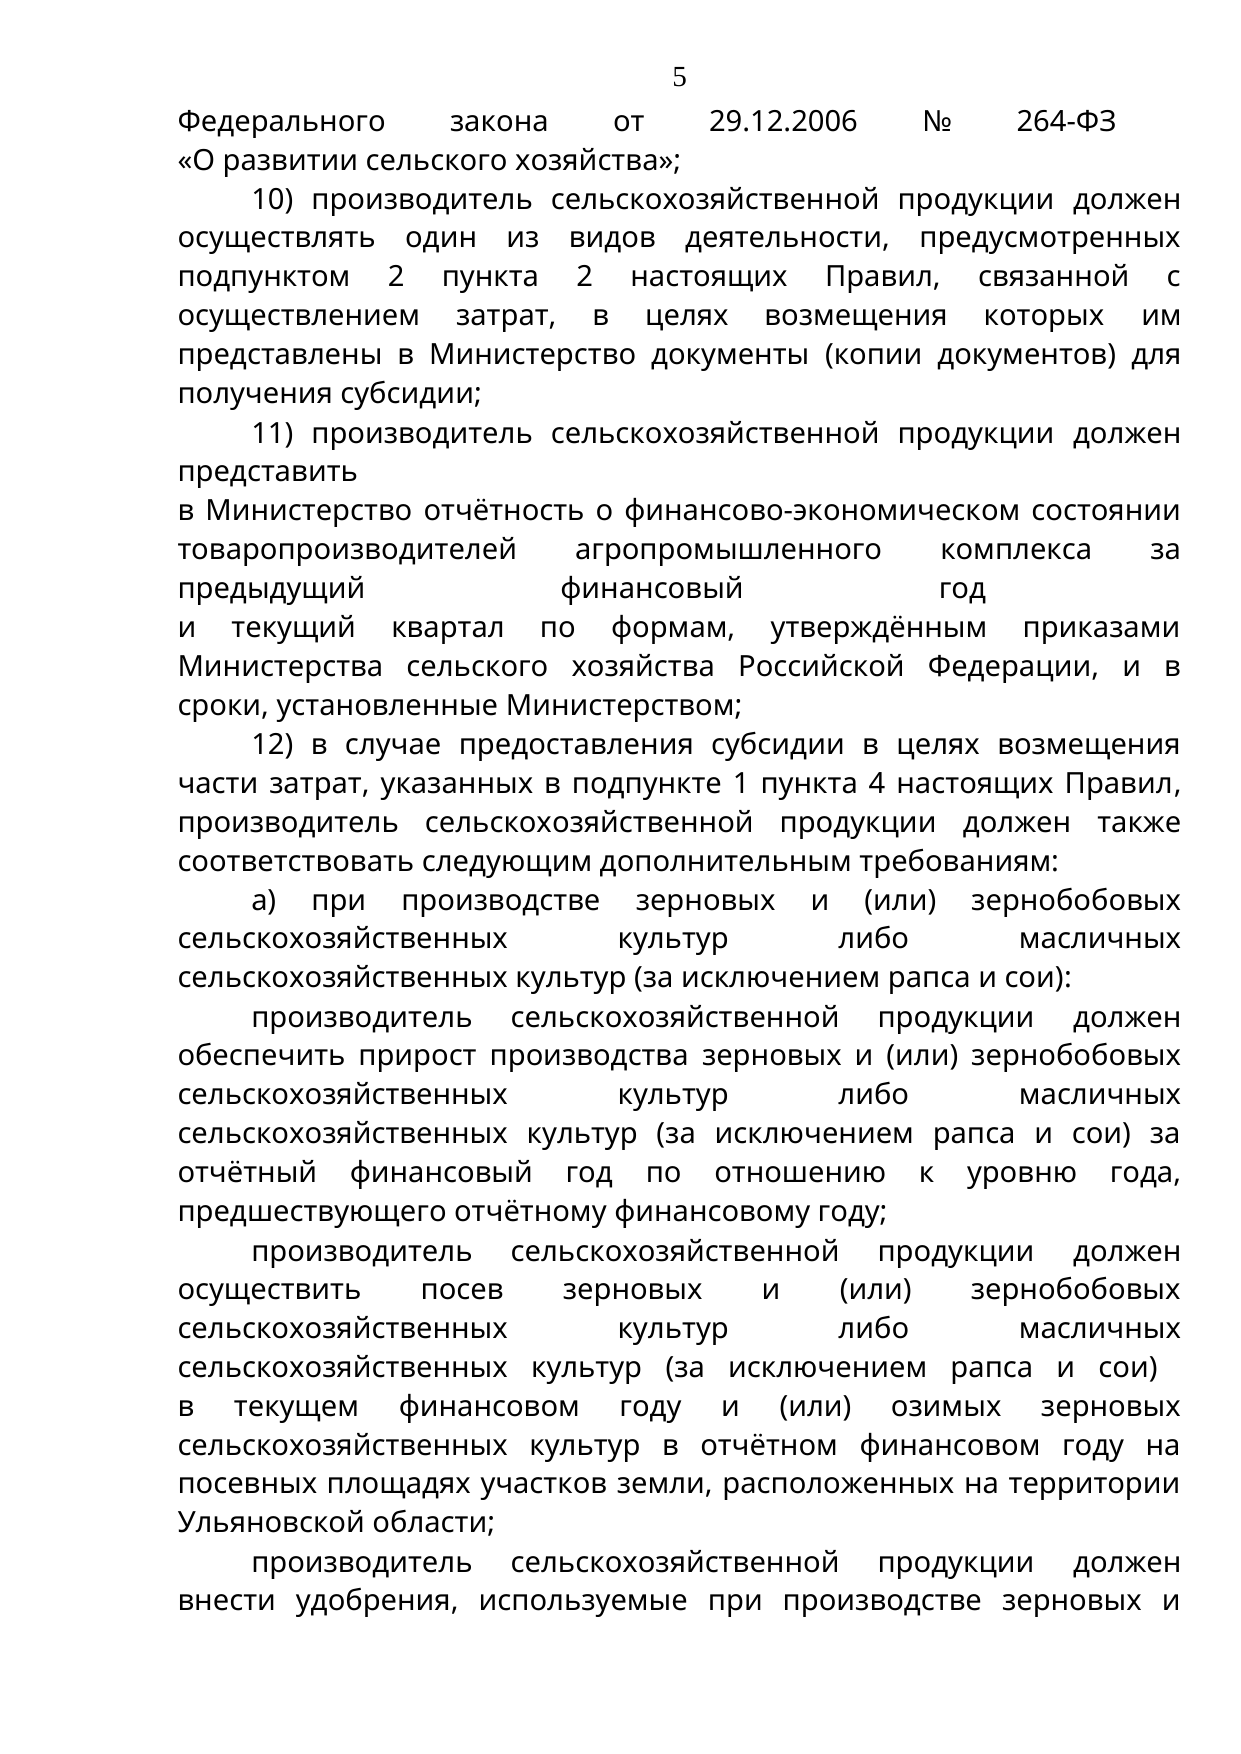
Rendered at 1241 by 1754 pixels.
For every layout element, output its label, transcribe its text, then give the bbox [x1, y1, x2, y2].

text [177, 101, 1181, 178]
text 10) производитель сельскохозяйственной продукции должен осуществлять один из видов деятельности, предусмотренных подпунктом 2 пункта 2 настоящих Правил, связанной с осуществлением затрат, в целях возмещения которых им представлены в Министерство документы (копии документов) для получения субсидии; [177, 178, 1181, 412]
text а) при производстве зерновых и (или) зернобобовых сельскохозяйственных культур либо масличных сельскохозяйственных культур (за исключением рапса и сои): [177, 879, 1181, 996]
text производитель сельскохозяйственной продукции должен обеспечить прирост производства зерновых и (или) зернобобовых сельскохозяйственных культур либо масличных сельскохозяйственных культур (за исключением рапса и сои) за отчётный финансовый год по отношению к уровню года, предшествующего отчётному финансовому году; [177, 996, 1181, 1230]
text производитель сельскохозяйственной продукции должен осуществить посев зерновых и (или) зернобобовых сельскохозяйственных культур либо масличных сельскохозяйственных культур (за исключением рапса и сои) в текущем финансовом году и (или) озимых зерновых сельскохозяйственных культур в отчётном финансовом году на посевных площадях участков земли, расположенных на территории Ульяновской области; [177, 1230, 1181, 1541]
text 11) производитель сельскохозяйственной продукции должен представить в Министерство отчётность о финансово-экономическом состоянии товаропроизводителей агропромышленного комплекса за предыдущий финансовый год и текущий квартал по формам, утверждённым приказами Министерства сельского хозяйства Российской Федерации, и в сроки, установленные Министерством; [177, 412, 1181, 724]
text 12) в случае предоставления субсидии в целях возмещения части затрат, указанных в подпункте 1 пункта 4 настоящих Правил, производитель сельскохозяйственной продукции должен также соответствовать следующим дополнительным требованиям: [177, 724, 1181, 879]
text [177, 1541, 1181, 1619]
